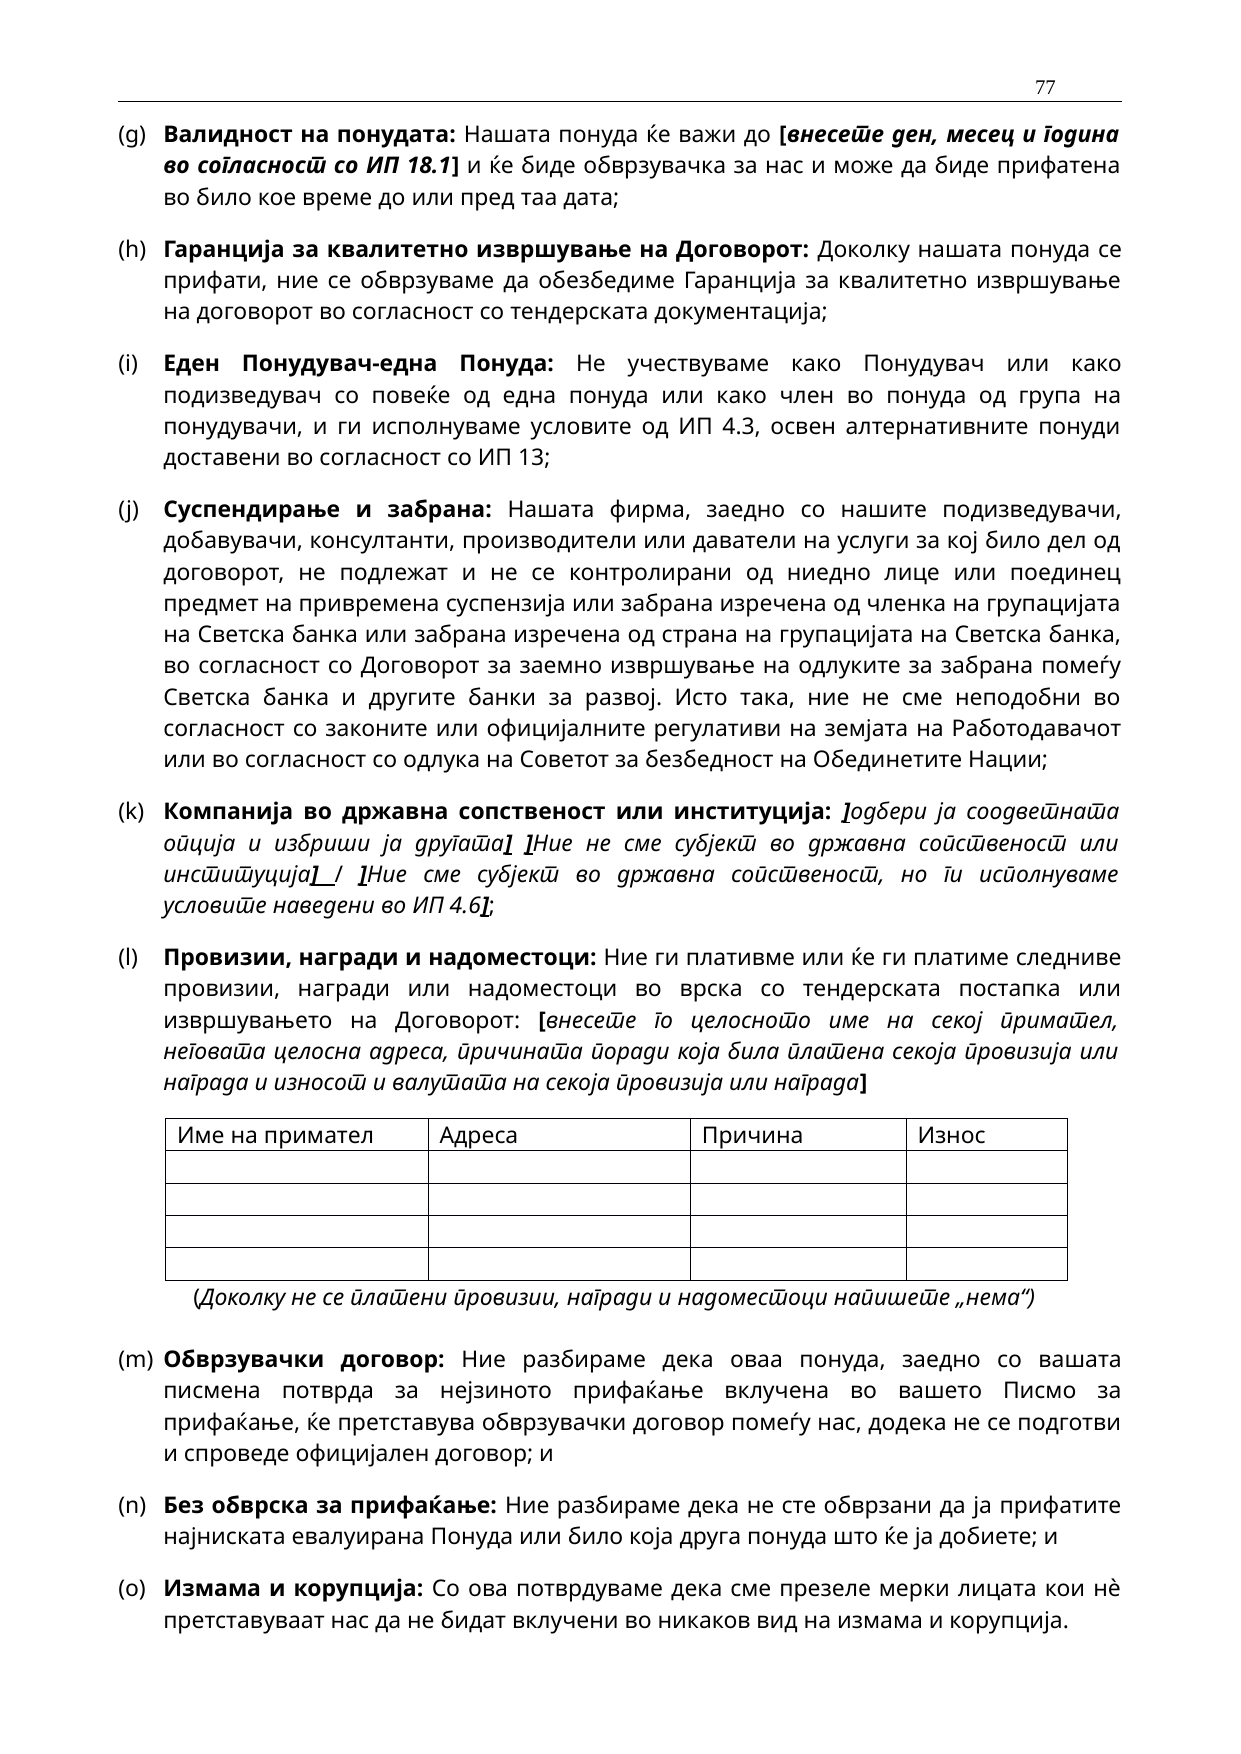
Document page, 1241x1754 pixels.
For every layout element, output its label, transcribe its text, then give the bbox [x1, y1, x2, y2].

list Компанија во државна сопственост или институција: ]одбери ја соодветната опција и избриши ја другата] ]Ние не сме субјект во државна сопственост или институција] / ]Ние сме субјект во државна сопственост, но ги исполнуваме условите наведени во ИП 4.6]; [118, 795, 1122, 920]
list Обврзувачки договор: Ние разбираме дека оваа понуда, заедно со вашата писмена потврда за нејзиното прифаќање вклучена во вашето Писмо за прифаќање, ќе претставува обврзувачки договор помеѓу нас, додека не се подготви и спроведе официјален договор; и [118, 1343, 1122, 1468]
table_cell [429, 1216, 690, 1247]
table_cell [907, 1216, 1067, 1247]
table_cell [166, 1248, 428, 1279]
list Гаранција за квалитетно извршување на Договорот: Доколку нашата понуда се прифати, ние се обврзуваме да обезбедиме Гаранција за квалитетно извршување на договорот во согласност со тендерската документација; [118, 233, 1122, 326]
table_cell [166, 1184, 428, 1215]
table_cell [429, 1248, 690, 1279]
table_header Име на примател [166, 1119, 428, 1150]
list Суспендирање и забрана: Нашата фирма, заедно со нашите подизведувачи, добавувачи, консултанти, производители или даватели на услуги за кој било дел од договорот, не подлежат и не се контролирани од ниедно лице или поединец предмет на привремена суспензија или забрана изречена од членка на групацијата на Светска банка или забрана изречена од страна на групацијата на Светска банка, во согласност со Договорот за заемно извршување на одлуките за забрана помеѓу Светска банка и другите банки за развој. Исто така, ние не сме неподобни во согласност со законите или официјалните регулативи на земјата на Работодавачот или во согласност со одлука на Советот за безбедност на Обединетите Нации; [118, 493, 1122, 774]
table_cell [166, 1216, 428, 1247]
table_header Износ [907, 1119, 1067, 1150]
list Без обврска за прифаќање: Ние разбираме дека не сте обврзани да ја прифатите најниската евалуирана Понуда или било која друга понуда што ќе ја добиете; и [118, 1489, 1122, 1551]
table_cell [691, 1216, 906, 1247]
text (Доколку не се платени провизии, награди и надоместоци напишете „нема“) [118, 1281, 1122, 1312]
table_cell [691, 1151, 906, 1183]
table_header Адреса [429, 1119, 690, 1150]
list Валидност на понудата: Нашата понуда ќе важи до [внесете ден, месец и година во согласност со ИП 18.1] и ќе биде обврзувачка за нас и може да биде прифатена во било кое време до или пред таа дата; [118, 118, 1122, 212]
table_cell [907, 1151, 1067, 1183]
table_cell [691, 1248, 906, 1279]
list Провизии, награди и надоместоци: Ние ги плативме или ќе ги платиме следниве провизии, награди или надоместоци во врска со тендерската постапка или извршувањето на Договорот: [внесете го целосното име на секој примател, неговата целосна адреса, причината поради која била платена секоја провизија или награда и износот и валутата на секоја провизија или награда] [118, 941, 1122, 1097]
table_cell [429, 1184, 690, 1215]
table_cell [166, 1151, 428, 1183]
list Еден Понудувач-една Понуда: Не учествуваме како Понудувач или како подизведувач со повеќе од една понуда или како член во понуда од група на понудувачи, и ги исполнуваме условите од ИП 4.3, освен алтернативните понуди доставени во согласност со ИП 13; [118, 347, 1122, 472]
list Измама и корупција: Со ова потврдуваме дека сме презеле мерки лицата кои нѐ претставуваат нас да не бидат вклучени во никаков вид на измама и корупција. [118, 1572, 1122, 1635]
table_cell [907, 1184, 1067, 1215]
table_cell [691, 1184, 906, 1215]
table_header Причина [691, 1119, 906, 1150]
table_cell [429, 1151, 690, 1183]
table_cell [907, 1248, 1067, 1279]
